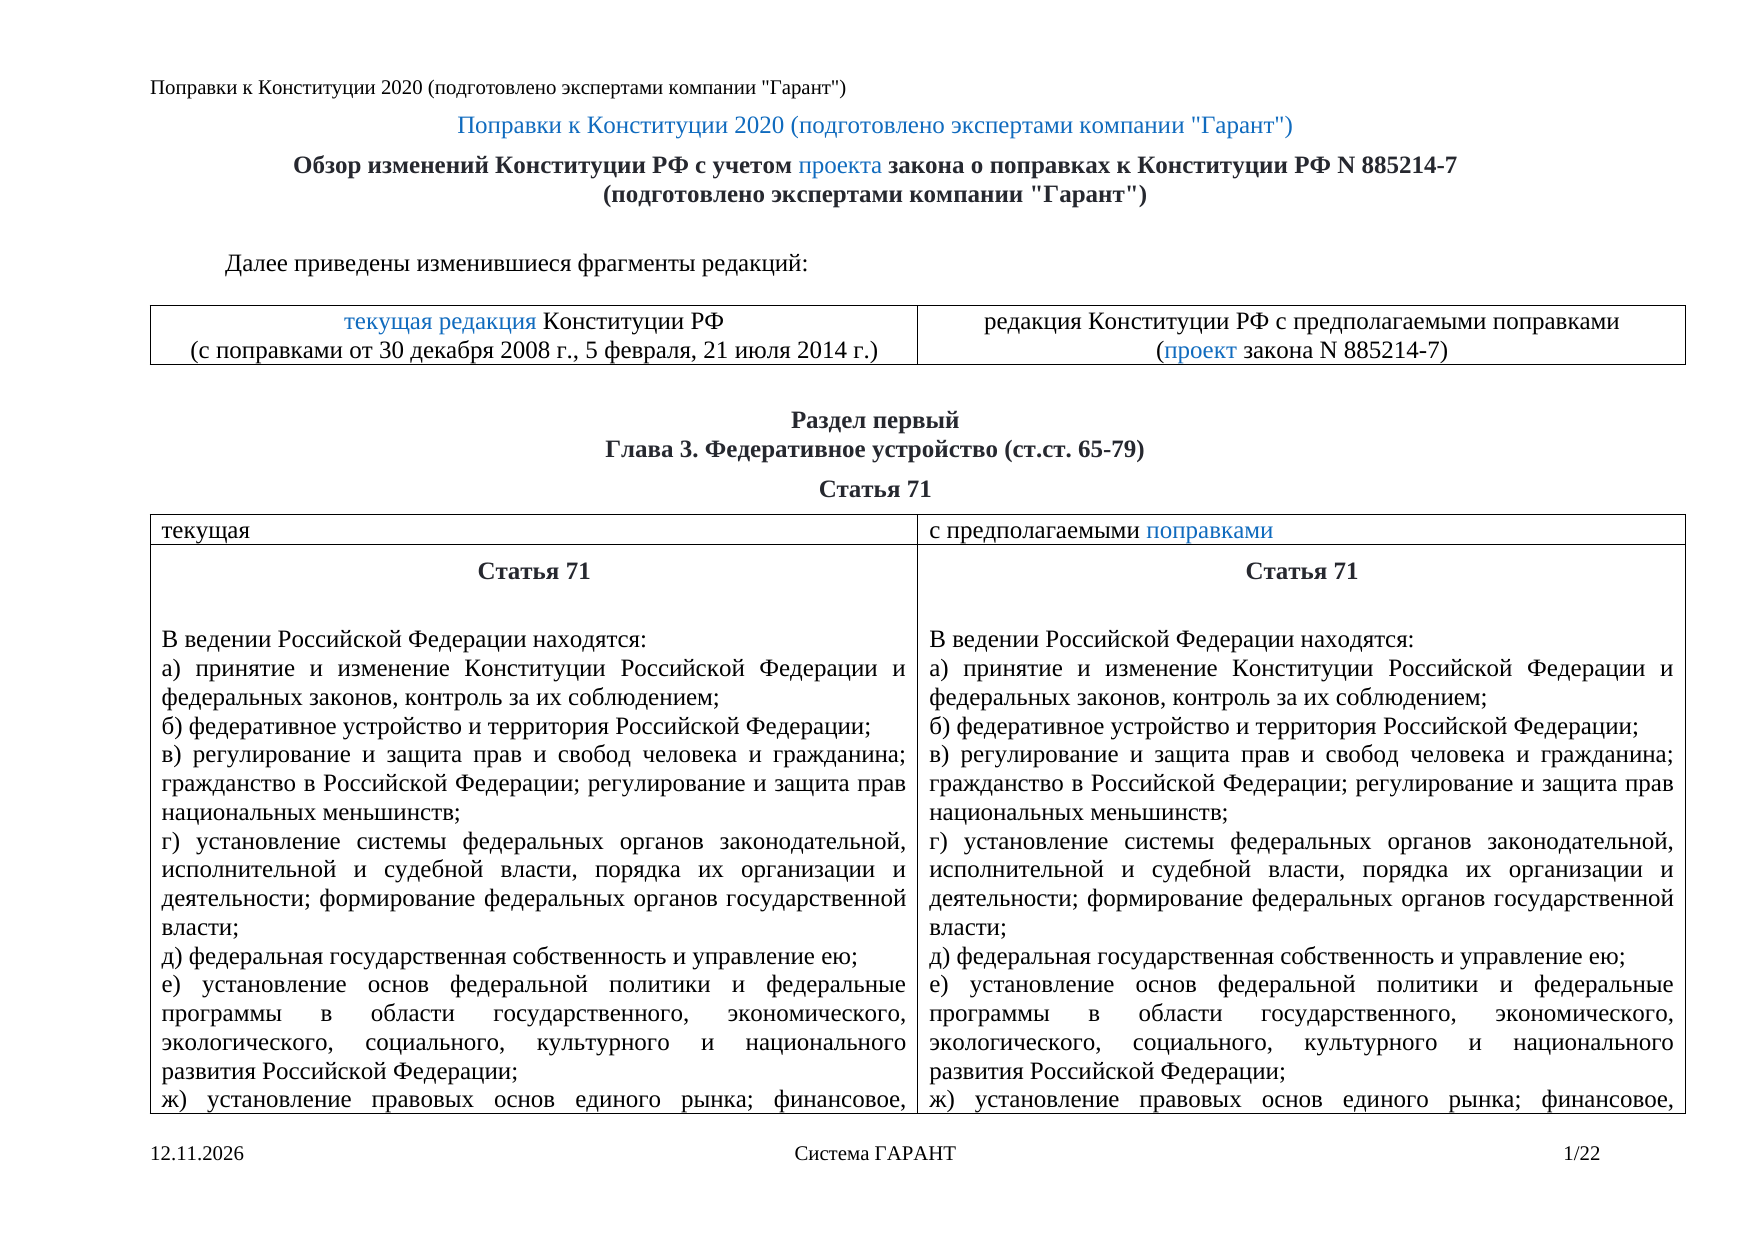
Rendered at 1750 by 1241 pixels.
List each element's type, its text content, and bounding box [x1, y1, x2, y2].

subtitle Обзор изменений Конституции РФ с учетом проекта закона о поправках к Конституции РФ N 885214-7 (подготовлено экспертами компании "Гарант") [150, 150, 1600, 208]
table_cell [918, 545, 1685, 1113]
table_header редакция Конституции РФ с предполагаемыми поправками (проект закона N 885214-7) [918, 306, 1685, 364]
subtitle Статья 71 [150, 474, 1600, 502]
table_header текущая редакция Конституции РФ (с поправками от 30 декабря 2008 г., 5 февраля, 21 июля 2014 г.) [151, 306, 917, 364]
table_header текущая [151, 515, 917, 543]
table_header с предполагаемыми поправками [918, 515, 1685, 543]
subtitle Поправки к Конституции 2020 (подготовлено экспертами компании "Гарант") [150, 110, 1600, 139]
subtitle Раздел первый Глава 3. Федеративное устройство (ст.ст. 65-79) [150, 405, 1600, 462]
text Далее приведены изменившиеся фрагменты редакций: [150, 248, 1600, 277]
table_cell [151, 545, 917, 1113]
